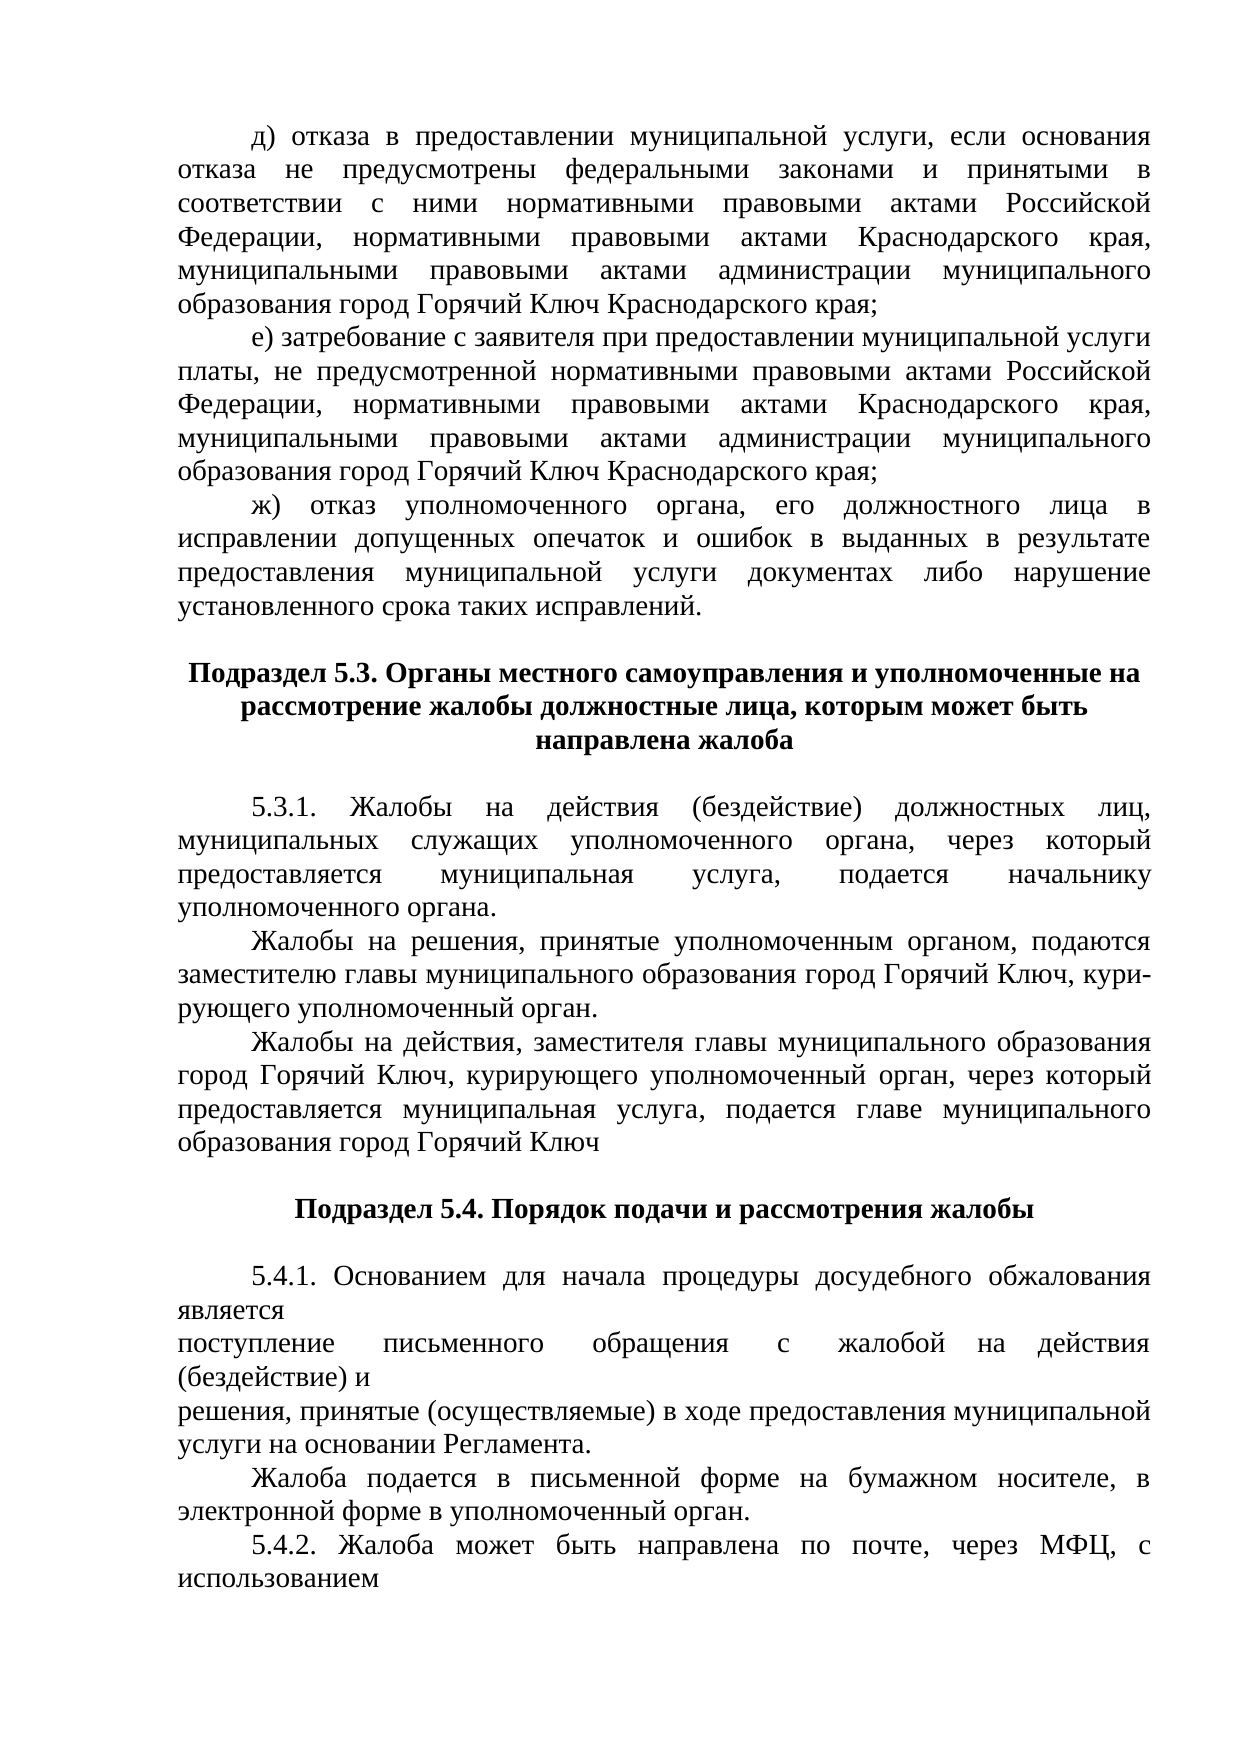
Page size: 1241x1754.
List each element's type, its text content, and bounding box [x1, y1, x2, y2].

text решения, принятые (осуществляемые) в ходе предоставления муниципальной услуги на основании Регламента. [177, 1393, 1152, 1460]
text Жалобы на действия, заместителя главы муниципального образования город Горячий Ключ, курирующего уполномоченный орган, через который предоставляется муниципальная услуга, подается главе муниципального образования город Горячий Ключ [177, 1024, 1152, 1158]
text Жалобы на решения, принятые уполномоченным органом, подаются заместителю главы муниципального образования город Горячий Ключ, кури-рующего уполномоченный орган. [177, 923, 1152, 1024]
text 5.3.1. Жалобы на действия (бездействие) должностных лиц, муниципальных служащих уполномоченного органа, через который предоставляется муниципальная услуга, подается начальнику уполномоченного органа. [177, 789, 1152, 923]
text поступление письменного обращения с жалобой на действия (бездействие) и [177, 1326, 1152, 1393]
text 5.4.2. Жалоба может быть направлена по почте, через МФЦ, с использованием [177, 1527, 1152, 1594]
text Подраздел 5.4. Порядок подачи и рассмотрения жалобы [177, 1191, 1152, 1225]
text ж) отказ уполномоченного органа, его должностного лица в исправлении допущенных опечаток и ошибок в выданных в результате предоставления муниципальной услуги документах либо нарушение установленного срока таких исправлений. [177, 487, 1152, 621]
text Жалоба подается в письменной форме на бумажном носителе, в электронной форме в уполномоченный орган. [177, 1460, 1152, 1527]
text е) затребование с заявителя при предоставлении муниципальной услуги платы, не предусмотренной нормативными правовыми актами Российской Федерации, нормативными правовыми актами Краснодарского края, муниципальными правовыми актами администрации муниципального образования город Горячий Ключ Краснодарского края; [177, 319, 1152, 487]
text 5.4.1. Основанием для начала процедуры досудебного обжалования является [177, 1258, 1152, 1326]
text д) отказа в предоставлении муниципальной услуги, если основания отказа не предусмотрены федеральными законами и принятыми в соответствии с ними нормативными правовыми актами Российской Федерации, нормативными правовыми актами Краснодарского края, муниципальными правовыми актами администрации муниципального образования город Горячий Ключ Краснодарского края; [177, 118, 1152, 319]
text Подраздел 5.3. Органы местного самоуправления и уполномоченные на рассмотрение жалобы должностные лица, которым может быть направлена жалоба [177, 655, 1152, 755]
